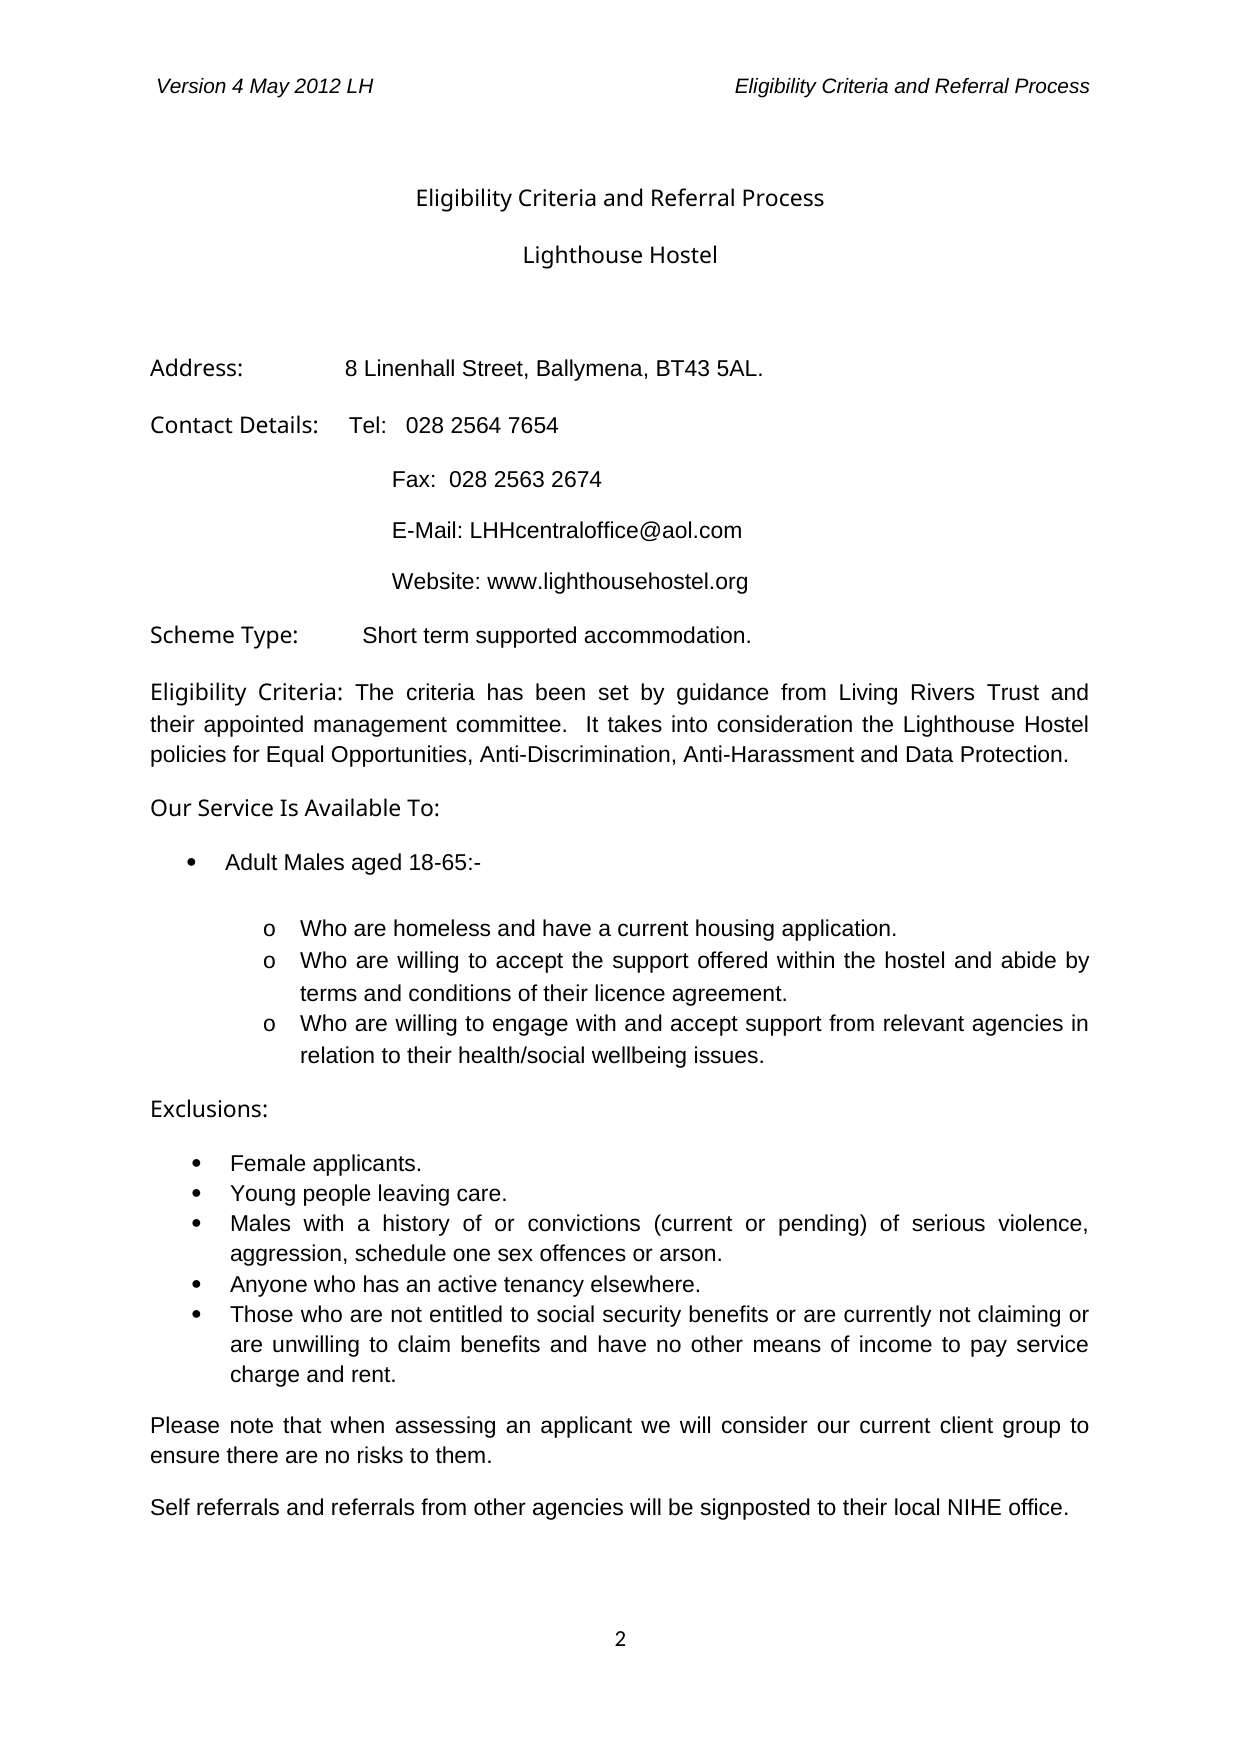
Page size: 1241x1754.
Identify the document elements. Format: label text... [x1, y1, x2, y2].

text Address: 8 Linenhall Street, Ballymena, BT43 5AL. [150, 352, 1090, 383]
text Contact Details: Tel: 028 2564 7654 [150, 409, 1090, 440]
text Website: www.lighthousehostel.org [150, 568, 1090, 594]
list Who are willing to accept the support offered within the hostel and abide by terms and conditions of their licence agreement. [262, 947, 1090, 1006]
text Our Service Is Available To: [150, 792, 1090, 823]
list Female applicants. [192, 1150, 1090, 1176]
text Eligibility Criteria: The criteria has been set by guidance from Living Rivers Trust and their appointed management committee. It takes into consideration the Lighthouse Hostel policies for Equal Opportunities, Anti-Discrimination, Anti-Harassment and Data Protection. [150, 676, 1090, 767]
text E-Mail: LHHcentraloffice@aol.com [150, 517, 1090, 543]
text Lighthouse Hostel [150, 238, 1090, 270]
list Young people leaving care. [192, 1180, 1090, 1206]
list Those who are not entitled to social security benefits or are currently not claiming or are unwilling to claim benefits and have no other means of income to pay service charge and rent. [192, 1301, 1090, 1387]
text Please note that when assessing an applicant we will consider our current client group to ensure there are no risks to them. [150, 1412, 1090, 1469]
list Males with a history of or convictions (current or pending) of serious violence, aggression, schedule one sex offences or arson. [192, 1210, 1090, 1267]
list Anyone who has an active tenancy elsewhere. [192, 1271, 1090, 1297]
list Who are willing to engage with and accept support from relevant agencies in relation to their health/social wellbeing issues. [262, 1010, 1090, 1068]
text Fax: 028 2563 2674 [150, 466, 1090, 492]
text Scheme Type: Short term supported accommodation. [150, 619, 1090, 650]
text Exclusions: [150, 1093, 1090, 1124]
list Adult Males aged 18-65:- [187, 849, 1090, 875]
text Self referrals and referrals from other agencies will be signposted to their local NIHE office. [150, 1493, 1090, 1520]
list Who are homeless and have a current housing application. [262, 915, 1090, 943]
text Eligibility Criteria and Referral Process [150, 182, 1090, 213]
